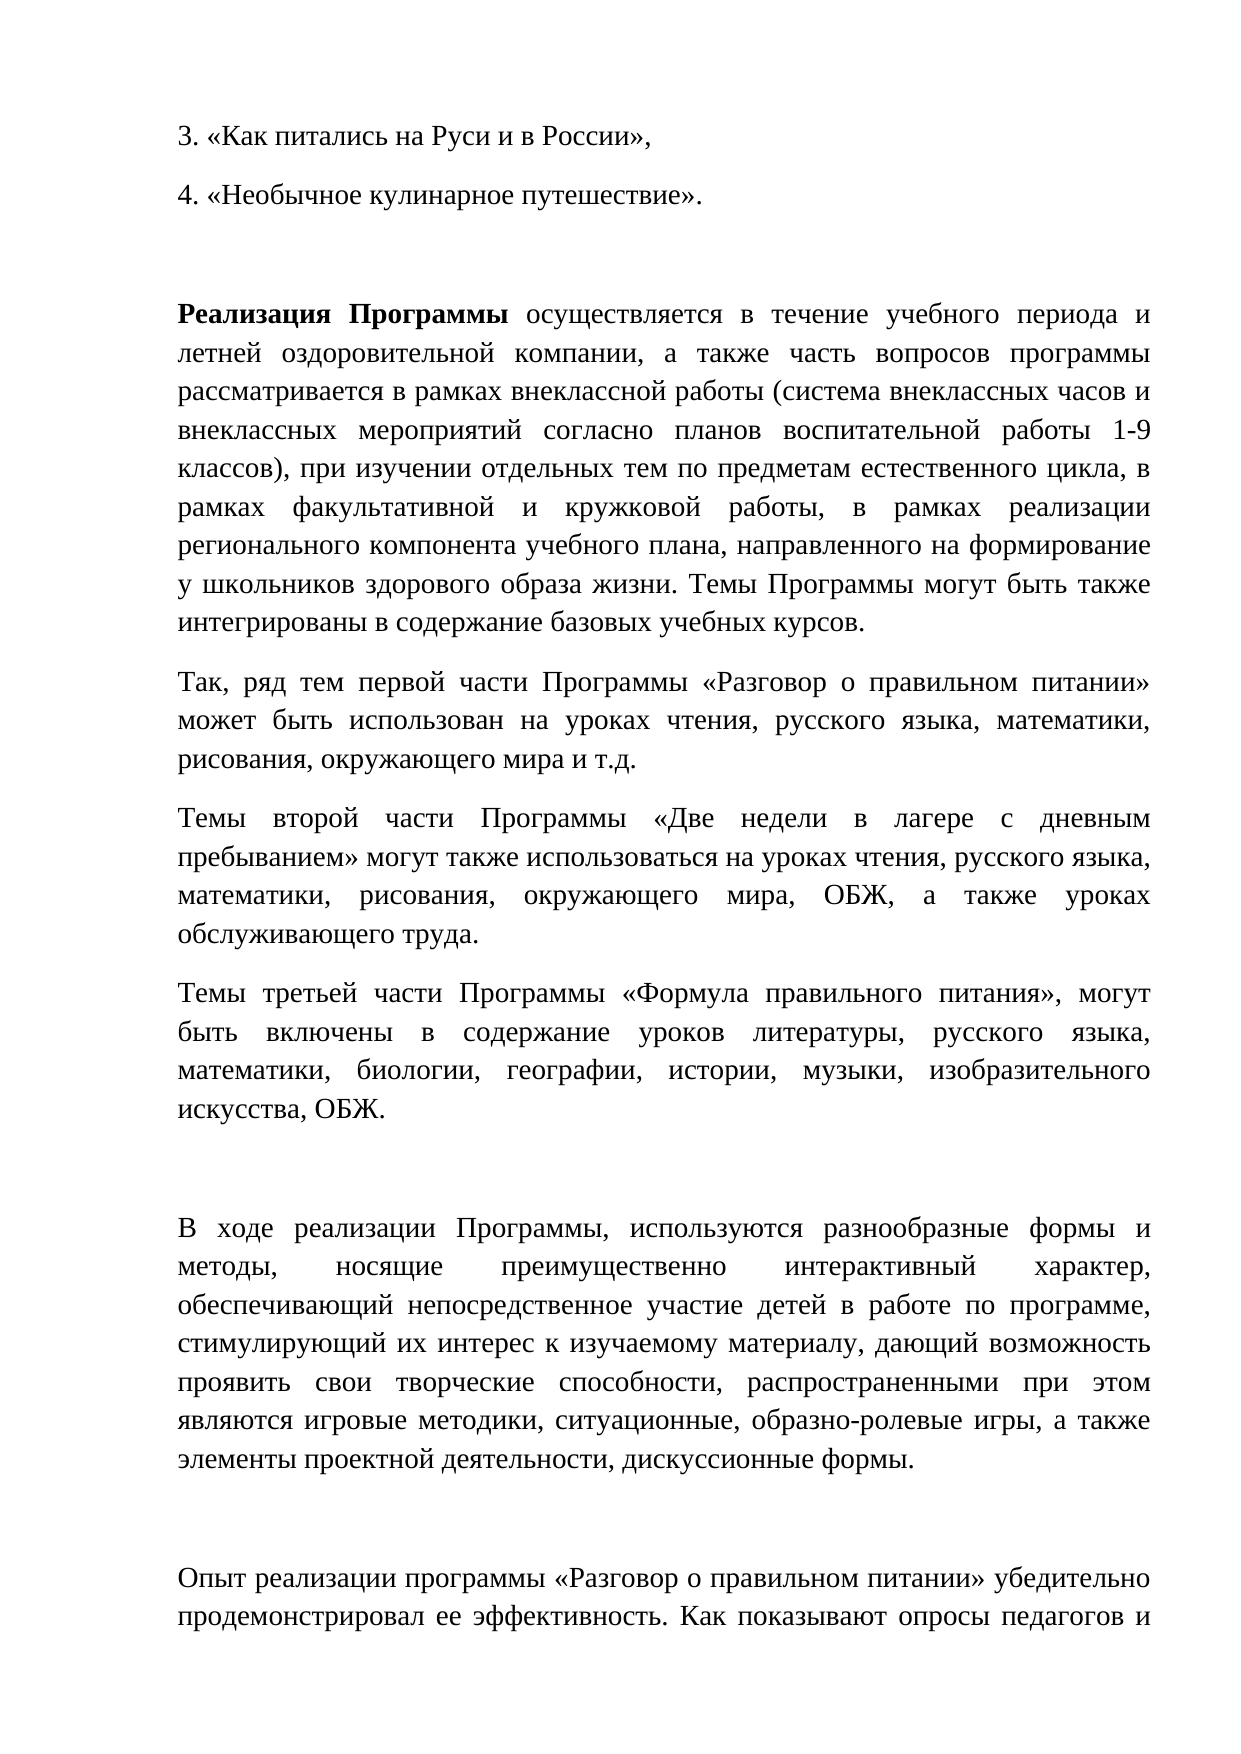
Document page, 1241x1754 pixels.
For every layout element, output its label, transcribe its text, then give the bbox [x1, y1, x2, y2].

text 3. «Как питались на Руси и в России», [177, 118, 1152, 152]
text 4. «Необычное кулинарное путешествие». [177, 177, 1152, 211]
text Реализация Программы осуществляется в течение учебного периода и летней оздоровительной компании, а также часть вопросов программы рассматривается в рамках внеклассной работы (система внеклассных часов и внеклассных мероприятий согласно планов воспитательной работы 1-9 классов), при изучении отдельных тем по предметам естественного цикла, в рамках факультативной и кружковой работы, в рамках реализации регионального компонента учебного плана, направленного на формирование у школьников здорового образа жизни. Темы Программы могут быть также интегрированы в содержание базовых учебных курсов. [177, 296, 1152, 638]
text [177, 1560, 1152, 1632]
text Темы третьей части Программы «Формула правильного питания», могут быть включены в содержание уроков литературы, русского языка, математики, биологии, географии, истории, музыки, изобразительного искусства, ОБЖ. [177, 975, 1152, 1124]
text В ходе реализации Программы, используются разнообразные формы и методы, носящие преимущественно интерактивный характер, обеспечивающий непосредственное участие детей в работе по программе, стимулирующий их интерес к изучаемому материалу, дающий возможность проявить свои творческие способности, распространенными при этом являются игровые методики, ситуационные, образно-ролевые игры, а также элементы проектной деятельности, дискуссионные формы. [177, 1210, 1152, 1474]
text Темы второй части Программы «Две недели в лагере с дневным пребыванием» могут также использоваться на уроках чтения, русского языка, математики, рисования, окружающего мира, ОБЖ, а также уроках обслуживающего труда. [177, 800, 1152, 949]
text Так, ряд тем первой части Программы «Разговор о правильном питании» может быть использован на уроках чтения, русского языка, математики, рисования, окружающего мира и т.д. [177, 664, 1152, 774]
